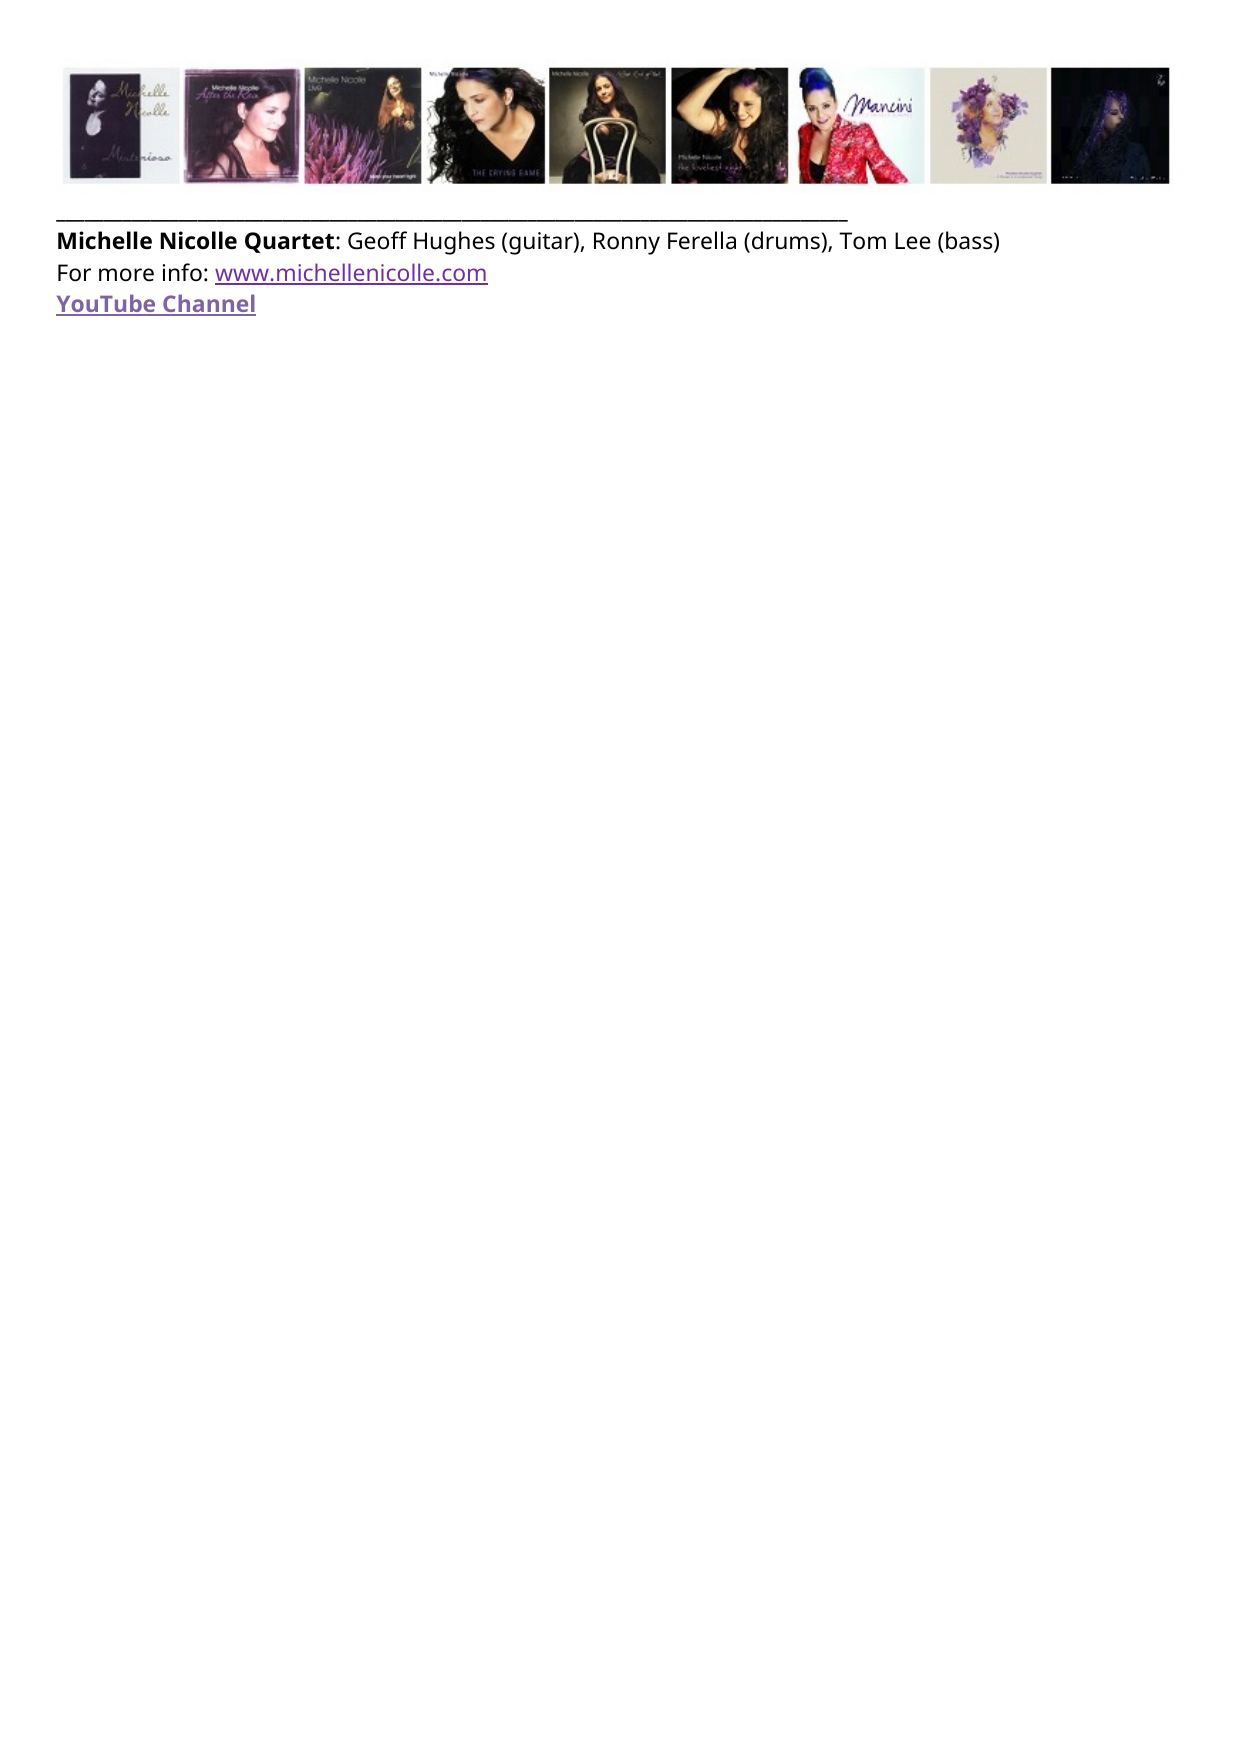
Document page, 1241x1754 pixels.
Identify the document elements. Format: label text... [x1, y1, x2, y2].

text ____________________________________________________________________________________ [56, 194, 1184, 225]
text Michelle Nicolle Quartet: Geoff Hughes (guitar), Ronny Ferella (drums), Tom Lee (bass) For more info: www.michellenicolle.com YouTube Channel [56, 225, 1128, 319]
picture [56, 59, 1185, 194]
